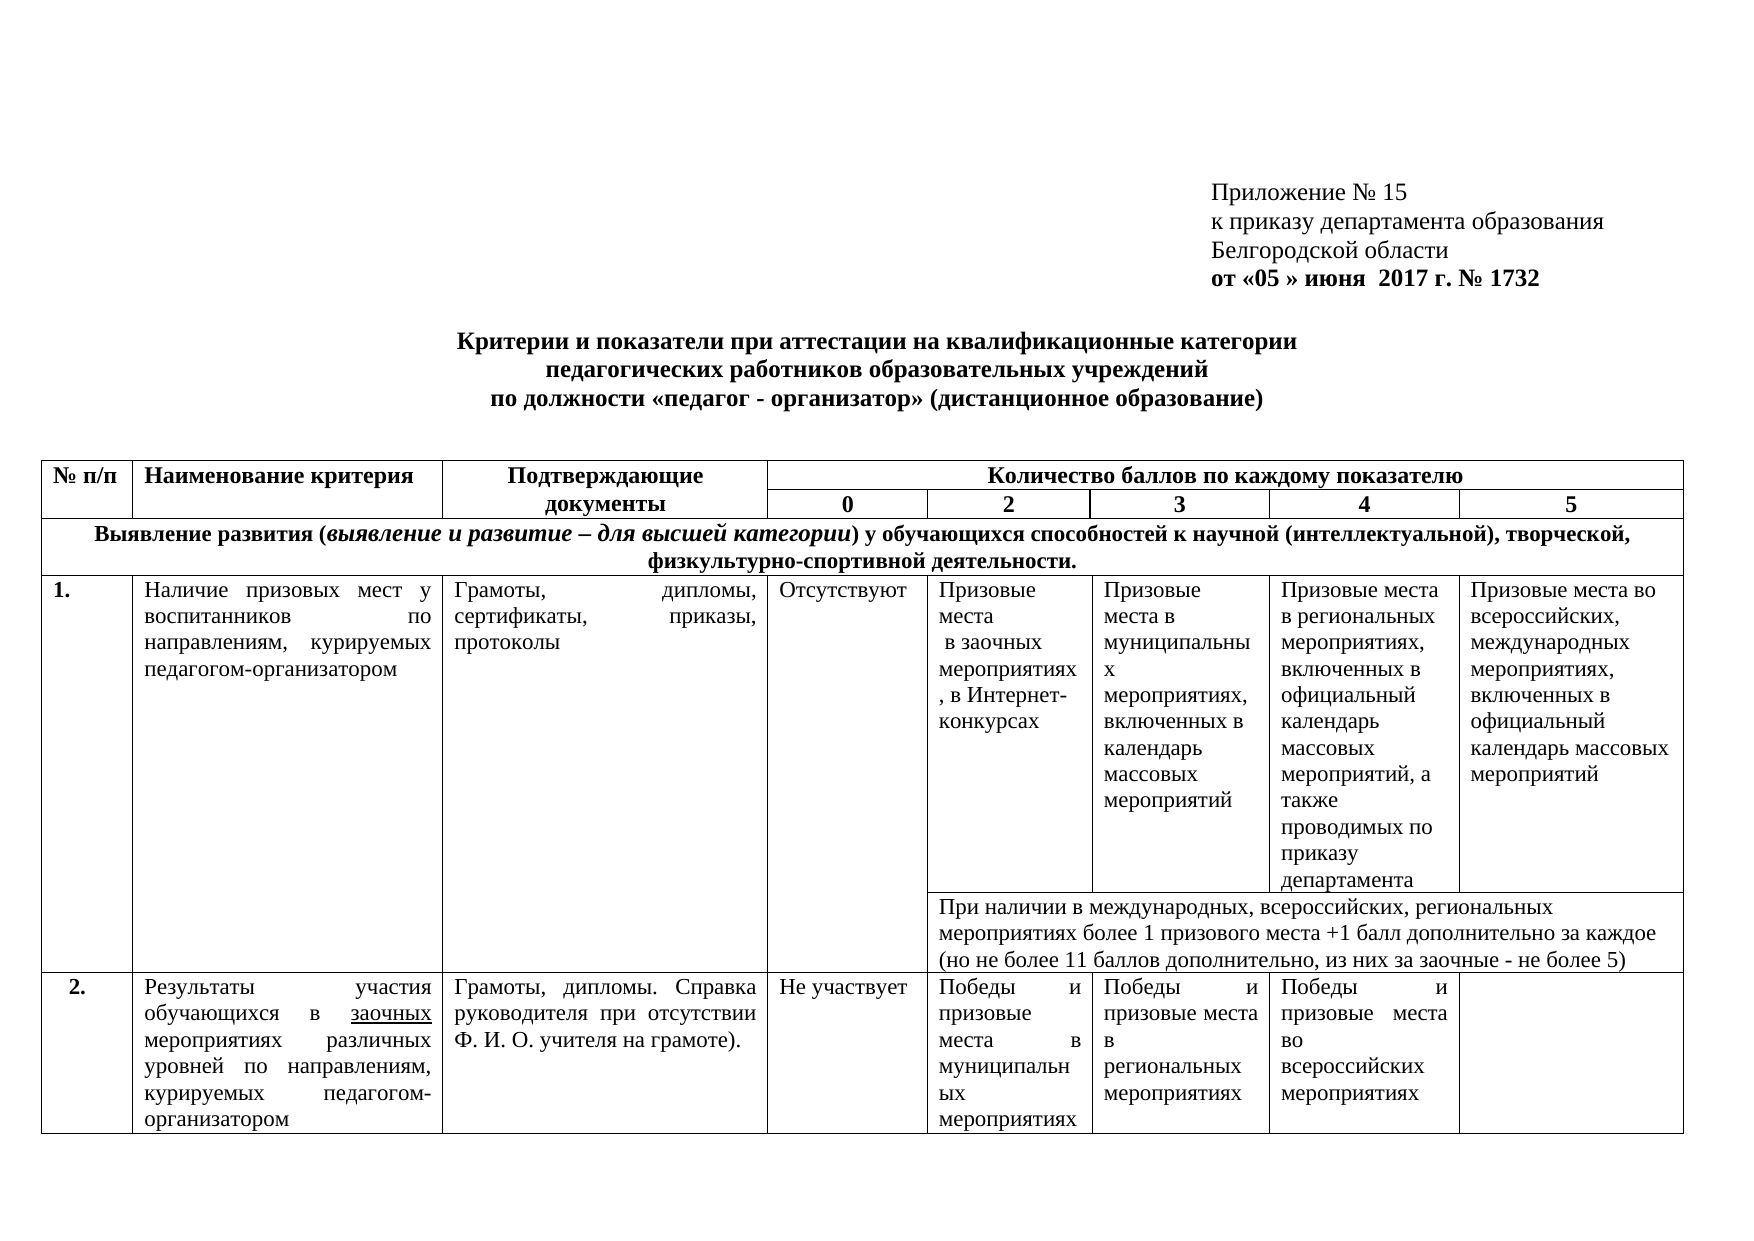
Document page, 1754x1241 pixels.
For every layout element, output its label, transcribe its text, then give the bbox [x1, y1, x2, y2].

table_cell 4 [1270, 490, 1459, 517]
title Критерии и показатели при аттестации на квалификационные категории [118, 326, 1636, 354]
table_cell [443, 973, 767, 1133]
table_cell Не участвует [768, 973, 927, 1133]
table_cell 5 [1460, 490, 1683, 517]
table_cell [42, 576, 132, 972]
table_cell Грамоты, дипломы, сертификаты, приказы, протоколы [443, 576, 767, 972]
title к приказу департамента образования [1167, 206, 1654, 235]
table_cell Призовые места в заочных мероприятиях, в Интернет-конкурсах [928, 576, 1092, 892]
table_header Подтверждающие документы [443, 461, 767, 517]
table_cell При наличии в международных, всероссийских, региональных мероприятиях более 1 призового места +1 балл дополнительно за каждое (но не более 11 баллов дополнительно, из них за заочные - не более 5) [928, 893, 1683, 972]
table_cell Призовые места в региональных мероприятиях, включенных в официальный календарь массовых мероприятий, а также проводимых по приказу департамента [1270, 576, 1459, 892]
title педагогических работников образовательных учреждений [118, 354, 1636, 383]
title Приложение № 15 [1167, 177, 1654, 206]
text по должности «педагог - организатор» (дистанционное образование) [118, 383, 1636, 412]
table_cell 2 [928, 490, 1089, 517]
table_cell Выявление развития (выявление и развитие – для высшей категории) у обучающихся способностей к научной (интеллектуальной), творческой, физкультурно-спортивной деятельности. [42, 519, 1683, 575]
table_cell Победы и призовые места во всероссийских мероприятиях [1270, 973, 1459, 1133]
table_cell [133, 973, 442, 1133]
table_cell 0 [768, 490, 927, 517]
table_cell Наличие призовых мест у воспитанников по направлениям, курируемых педагогом-организатором [133, 576, 442, 972]
title от «05 » июня 2017 г. № 1732 [1167, 263, 1654, 292]
table_header № п/п [42, 461, 132, 517]
table_cell [1460, 973, 1683, 1133]
table_cell Победы и призовые места в региональных мероприятиях [1093, 973, 1269, 1133]
table_header Наименование критерия [133, 461, 442, 517]
table_header Количество баллов по каждому показателю [768, 461, 1683, 489]
table_cell 3 [1091, 490, 1269, 517]
table_cell Победы и призовые места в муниципальных мероприятиях [928, 973, 1092, 1133]
table_cell Призовые места во всероссийских, международных мероприятиях, включенных в официальный календарь массовых мероприятий [1460, 576, 1683, 892]
table_cell Призовые места в муниципальных мероприятиях, включенных в календарь массовых мероприятий [1093, 576, 1269, 892]
table_cell Отсутствуют [768, 576, 927, 972]
title Белгородской области [1167, 235, 1654, 263]
table_cell [42, 973, 132, 1133]
